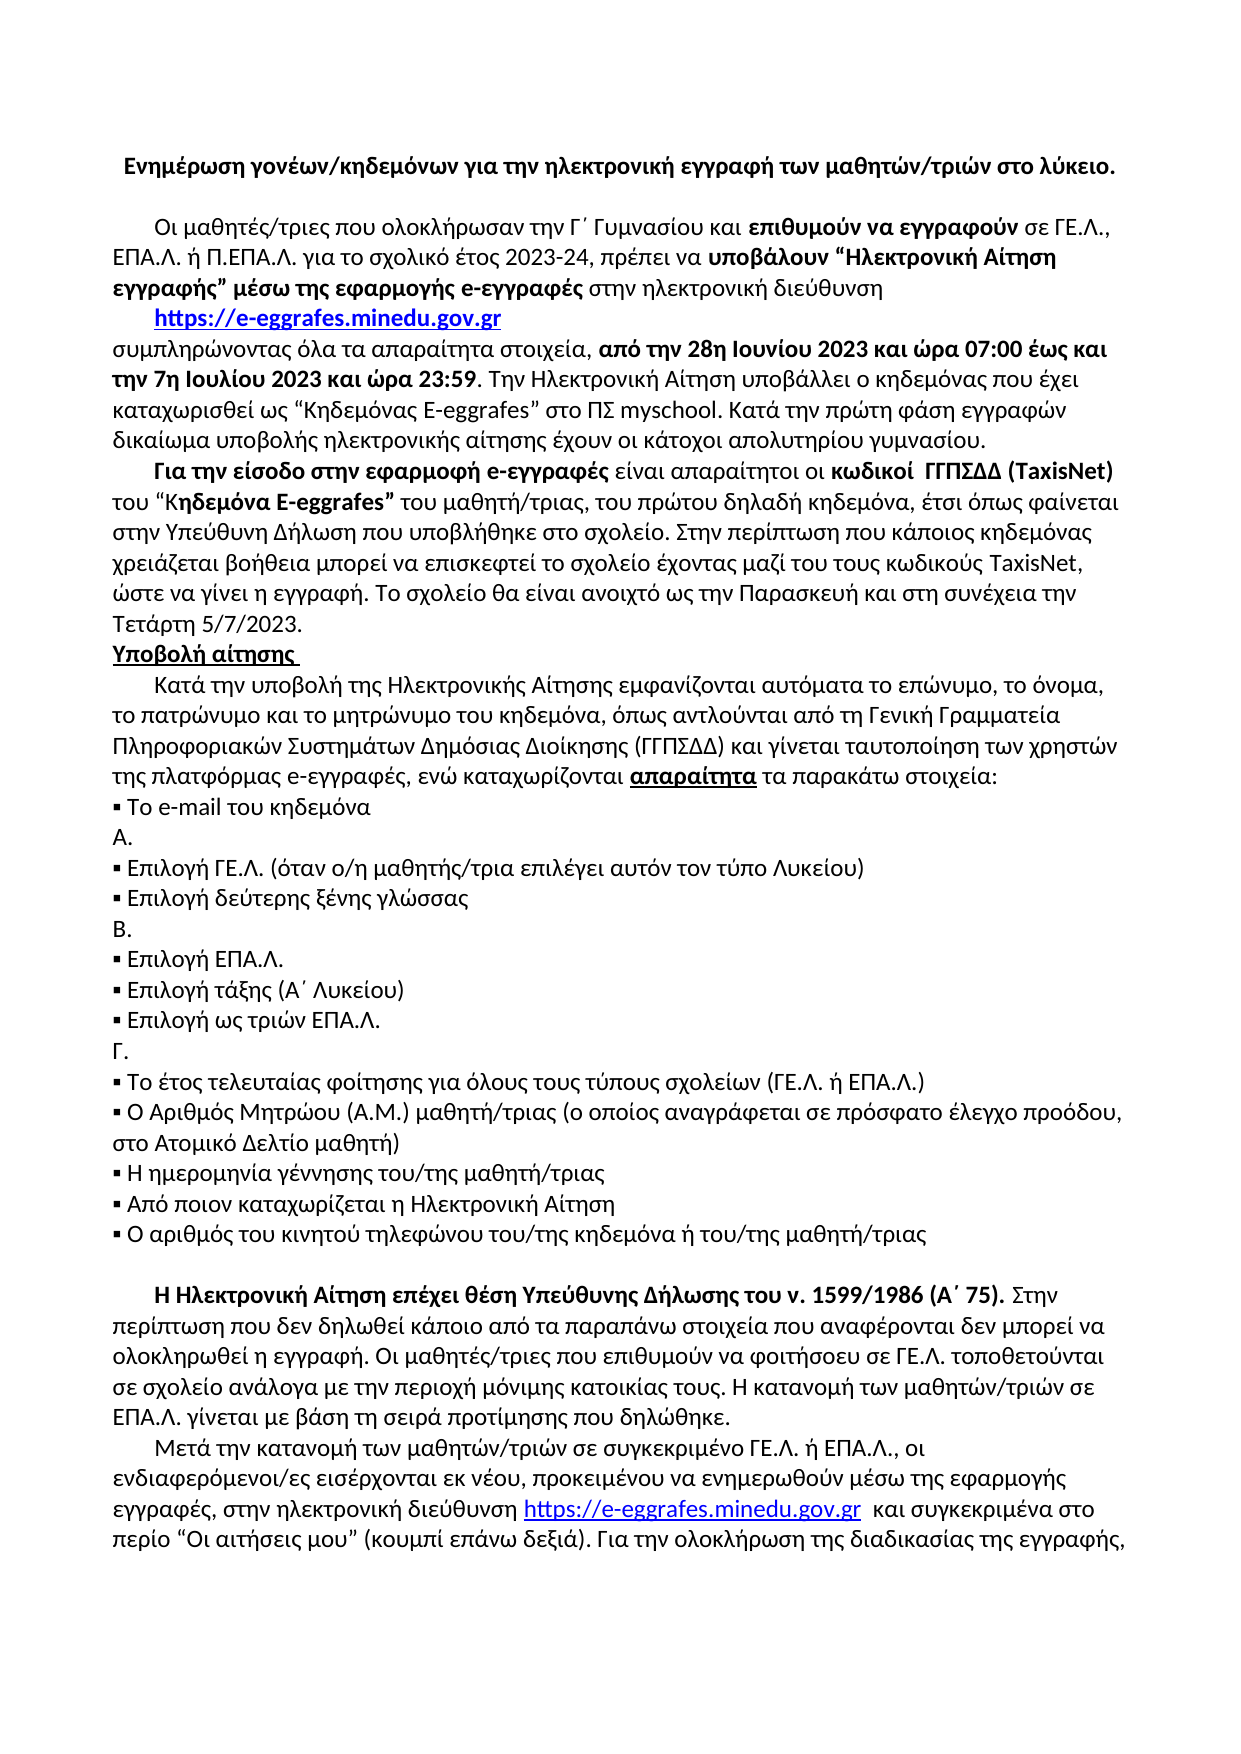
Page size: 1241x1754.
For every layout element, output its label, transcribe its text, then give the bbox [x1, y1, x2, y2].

text ▪ Επιλογή ΕΠΑ.Λ. [112, 943, 1128, 974]
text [112, 1432, 1128, 1554]
text Ενημέρωση γονέων/κηδεμόνων για την ηλεκτρονική εγγραφή των μαθητών/τριών στο λύκειο. [112, 150, 1128, 181]
text ▪ Η ημερομηνία γέννησης του/της μαθητή/τριας [112, 1157, 1128, 1188]
text Κατά την υποβολή της Ηλεκτρονικής Αίτησης εμφανίζονται αυτόματα το επώνυμο, το όνομα, το πατρώνυμο και το μητρώνυμο του κηδεμόνα, όπως αντλούνται από τη Γενική Γραμματεία Πληροφοριακών Συστημάτων Δημόσιας Διοίκησης (ΓΓΠΣΔΔ) και γίνεται ταυτοποίηση των χρηστών της πλατφόρμας e-εγγραφές, ενώ καταχωρίζονται απαραίτητα τα παρακάτω στοιχεία: [112, 669, 1128, 791]
text ▪ Το e-mail του κηδεμόνα [112, 791, 1128, 821]
text Η Ηλεκτρονική Αίτηση επέχει θέση Υπεύθυνης Δήλωσης του ν. 1599/1986 (Α΄ 75). Στην περίπτωση που δεν δηλωθεί κάποιο από τα παραπάνω στοιχεία που αναφέρονται δεν μπορεί να ολοκληρωθεί η εγγραφή. Οι μαθητές/τριες που επιθυμούν να φοιτήσοευ σε ΓΕ.Λ. τοποθετούνται σε σχολείο ανάλογα με την περιοχή μόνιμης κατοικίας τους. Η κατανομή των μαθητών/τριών σε ΕΠΑ.Λ. γίνεται με βάση τη σειρά προτίμησης που δηλώθηκε. [112, 1279, 1128, 1432]
text Για την είσοδο στην εφαρμοφή e-εγγραφές είναι απαραίτητοι οι κωδικοί ΓΓΠΣΔΔ (TaxisNet) του “Κηδεμόνα E-eggrafes” του μαθητή/τριας, του πρώτου δηλαδή κηδεμόνα, έτσι όπως φαίνεται στην Υπεύθυνη Δήλωση που υποβλήθηκε στο σχολείο. Στην περίπτωση που κάποιος κηδεμόνας χρειάζεται βοήθεια μπορεί να επισκεφτεί το σχολείο έχοντας μαζί του τους κωδικούς TaxisNet, ώστε να γίνει η εγγραφή. Το σχολείο θα είναι ανοιχτό ως την Παρασκευή και στη συνέχεια την Τετάρτη 5/7/2023. [112, 455, 1128, 638]
text Α. [112, 821, 1128, 852]
text ▪ Επιλογή ως τριών ΕΠΑ.Λ. [112, 1004, 1128, 1035]
text ▪ Ο Αριθμός Μητρώου (Α.Μ.) μαθητή/τριας (ο οποίος αναγράφεται σε πρόσφατο έλεγχο προόδου, στο Ατομικό Δελτίο μαθητή) [112, 1096, 1128, 1157]
text ▪ Επιλογή δεύτερης ξένης γλώσσας [112, 882, 1128, 913]
text ▪ Το έτος τελευταίας φοίτησης για όλους τους τύπους σχολείων (ΓΕ.Λ. ή ΕΠΑ.Λ.) [112, 1066, 1128, 1096]
text ▪ Από ποιον καταχωρίζεται η Ηλεκτρονική Αίτηση [112, 1188, 1128, 1218]
text Γ. [112, 1035, 1128, 1066]
text Υποβολή αίτησης [112, 638, 1128, 669]
text συμπληρώνοντας όλα τα απαραίτητα στοιχεία, από την 28η Ιουνίου 2023 και ώρα 07:00 έως και την 7η Ιουλίου 2023 και ώρα 23:59. Την Ηλεκτρονική Αίτηση υποβάλλει ο κηδεμόνας που έχει καταχωρισθεί ως “Κηδεμόνας E-eggrafes” στο ΠΣ myschool. Κατά την πρώτη φάση εγγραφών δικαίωμα υποβολής ηλεκτρονικής αίτησης έχουν οι κάτοχοι απολυτηρίου γυμνασίου. [112, 333, 1128, 455]
text Οι μαθητές/τριες που ολοκλήρωσαν την Γ΄ Γυμνασίου και επιθυμούν να εγγραφούν σε ΓΕ.Λ., ΕΠΑ.Λ. ή Π.ΕΠΑ.Λ. για το σχολικό έτος 2023-24, πρέπει να υποβάλουν “Ηλεκτρονική Αίτηση εγγραφής” μέσω της εφαρμογής e-εγγραφές στην ηλεκτρονική διεύθυνση [112, 211, 1128, 303]
text ▪ Επιλογή τάξης (Α΄ Λυκείου) [112, 974, 1128, 1004]
text Β. [112, 913, 1128, 943]
text ▪ Επιλογή ΓΕ.Λ. (όταν ο/η μαθητής/τρια επιλέγει αυτόν τον τύπο Λυκείου) [112, 852, 1128, 882]
text ▪ Ο αριθμός του κινητού τηλεφώνου του/της κηδεμόνα ή του/της μαθητή/τριας [112, 1218, 1128, 1249]
text https://e-eggrafes.minedu.gov.gr [112, 303, 1128, 333]
